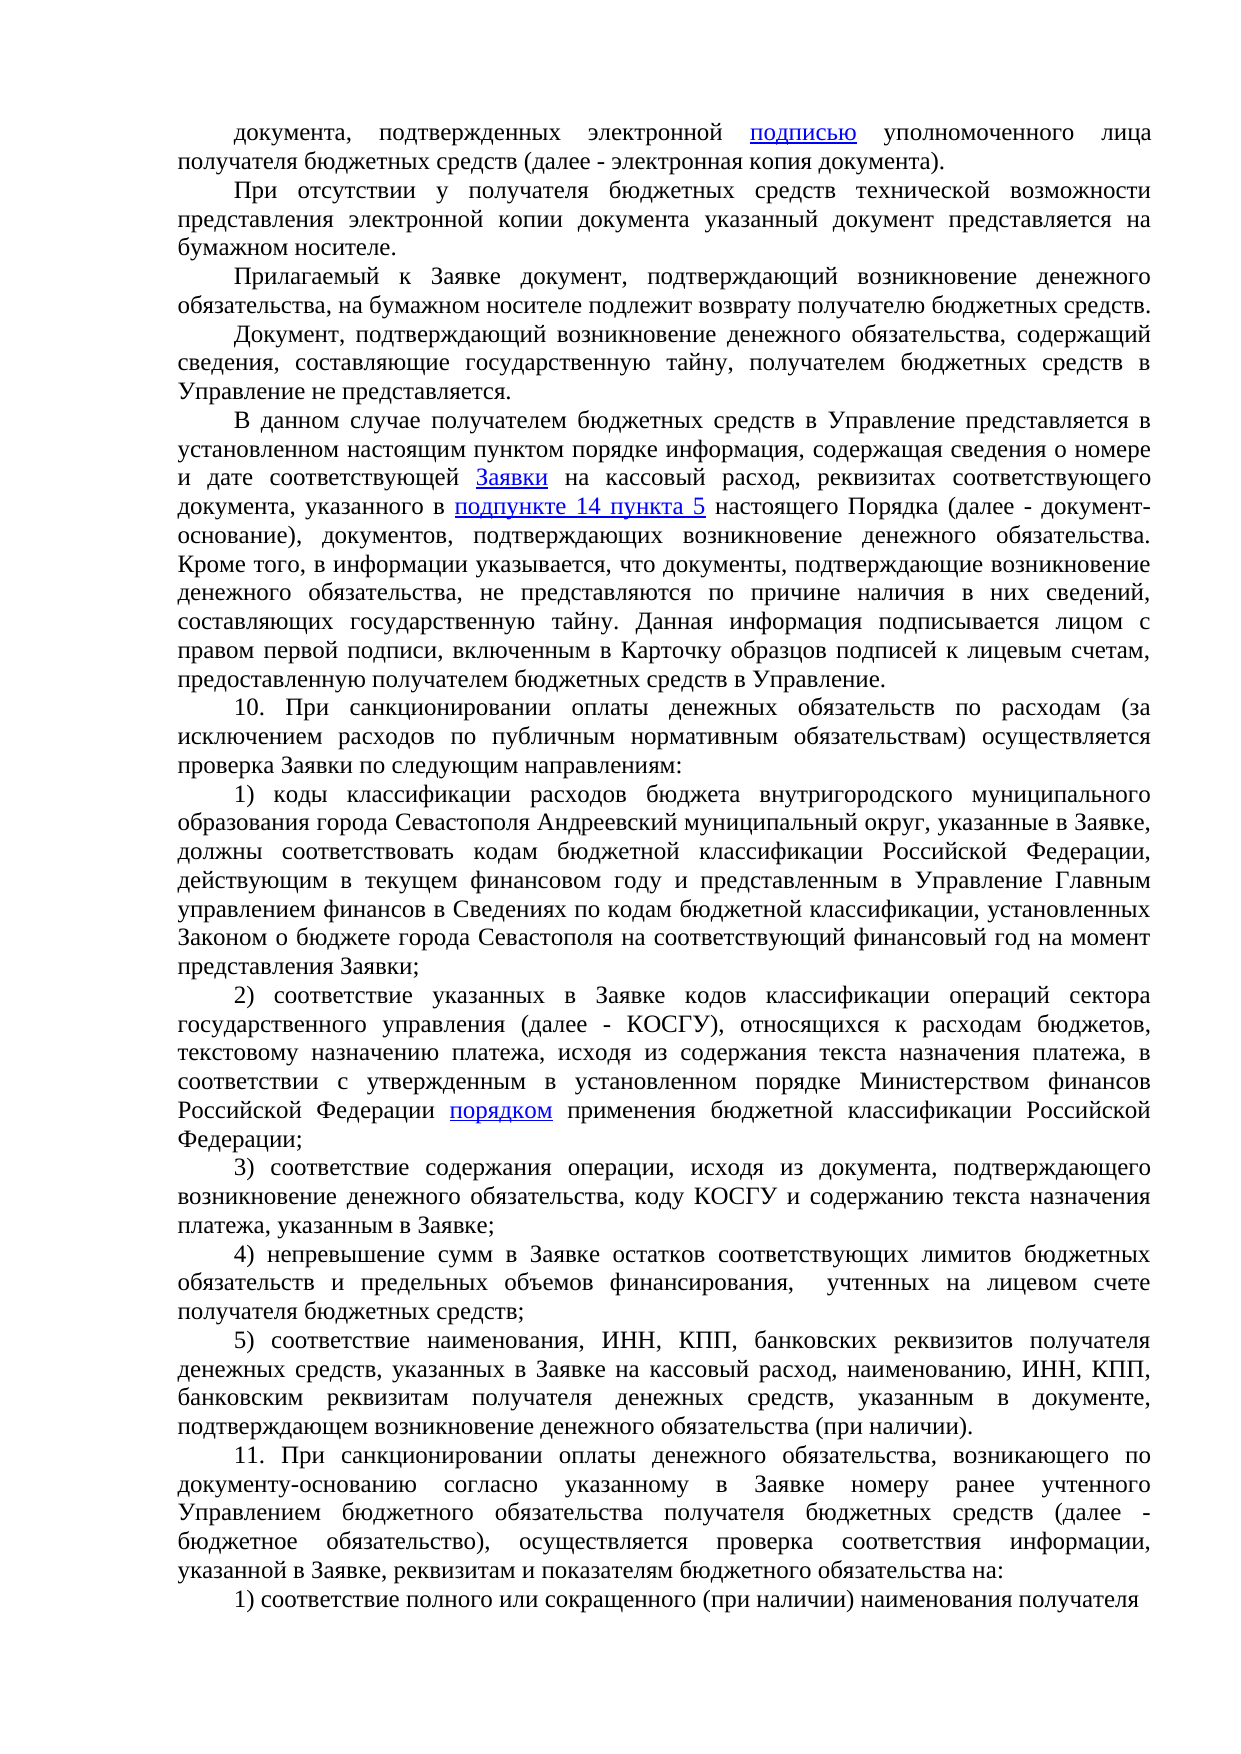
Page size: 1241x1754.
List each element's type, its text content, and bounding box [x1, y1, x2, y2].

text документа, подтвержденных электронной подписью уполномоченного лица получателя бюджетных средств (далее - электронная копия документа). [177, 117, 1152, 175]
text 4) непревышение сумм в Заявке остатков соответствующих лимитов бюджетных обязательств и предельных объемов финансирования, учтенных на лицевом счете получателя бюджетных средств; [177, 1239, 1152, 1325]
text 11. При санкционировании оплаты денежного обязательства, возникающего по документу-основанию согласно указанному в Заявке номеру ранее учтенного Управлением бюджетного обязательства получателя бюджетных средств (далее - бюджетное обязательство), осуществляется проверка соответствия информации, указанной в Заявке, реквизитам и показателям бюджетного обязательства на: [177, 1440, 1152, 1584]
text 1) коды классификации расходов бюджета внутригородского муниципального образования города Севастополя Андреевский муниципальный округ, указанные в Заявке, должны соответствовать кодам бюджетной классификации Российской Федерации, действующим в текущем финансовом году и представленным в Управление Главным управлением финансов в Сведениях по кодам бюджетной классификации, установленных Законом о бюджете города Севастополя на соответствующий финансовый год на момент представления Заявки; [177, 779, 1152, 980]
text 10. При санкционировании оплаты денежных обязательств по расходам (за исключением расходов по публичным нормативным обязательствам) осуществляется проверка Заявки по следующим направлениям: [177, 692, 1152, 779]
text 3) соответствие содержания операции, исходя из документа, подтверждающего возникновение денежного обязательства, коду КОСГУ и содержанию текста назначения платежа, указанным в Заявке; [177, 1152, 1152, 1239]
text В данном случае получателем бюджетных средств в Управление представляется в установленном настоящим пунктом порядке информация, содержащая сведения о номере и дате соответствующей Заявки на кассовый расход, реквизитах соответствующего документа, указанного в подпункте 14 пункта 5 настоящего Порядка (далее - документ-основание), документов, подтверждающих возникновение денежного обязательства. Кроме того, в информации указывается, что документы, подтверждающие возникновение денежного обязательства, не представляются по причине наличия в них сведений, составляющих государственную тайну. Данная информация подписывается лицом с правом первой подписи, включенным в Карточку образцов подписей к лицевым счетам, предоставленную получателем бюджетных средств в Управление. [177, 405, 1152, 692]
text 2) соответствие указанных в Заявке кодов классификации операций сектора государственного управления (далее - КОСГУ), относящихся к расходам бюджетов, текстовому назначению платежа, исходя из содержания текста назначения платежа, в соответствии с утвержденным в установленном порядке Министерством финансов Российской Федерации порядком применения бюджетной классификации Российской Федерации; [177, 980, 1152, 1152]
text Документ, подтверждающий возникновение денежного обязательства, содержащий сведения, составляющие государственную тайну, получателем бюджетных средств в Управление не представляется. [177, 319, 1152, 405]
text 1) соответствие полного или сокращенного (при наличии) наименования получателя [177, 1584, 1152, 1612]
text 5) соответствие наименования, ИНН, КПП, банковских реквизитов получателя денежных средств, указанных в Заявке на кассовый расход, наименованию, ИНН, КПП, банковским реквизитам получателя денежных средств, указанным в документе, подтверждающем возникновение денежного обязательства (при наличии). [177, 1325, 1152, 1440]
text При отсутствии у получателя бюджетных средств технической возможности представления электронной копии документа указанный документ представляется на бумажном носителе. [177, 175, 1152, 261]
text Прилагаемый к Заявке документ, подтверждающий возникновение денежного обязательства, на бумажном носителе подлежит возврату получателю бюджетных средств. [177, 261, 1152, 319]
